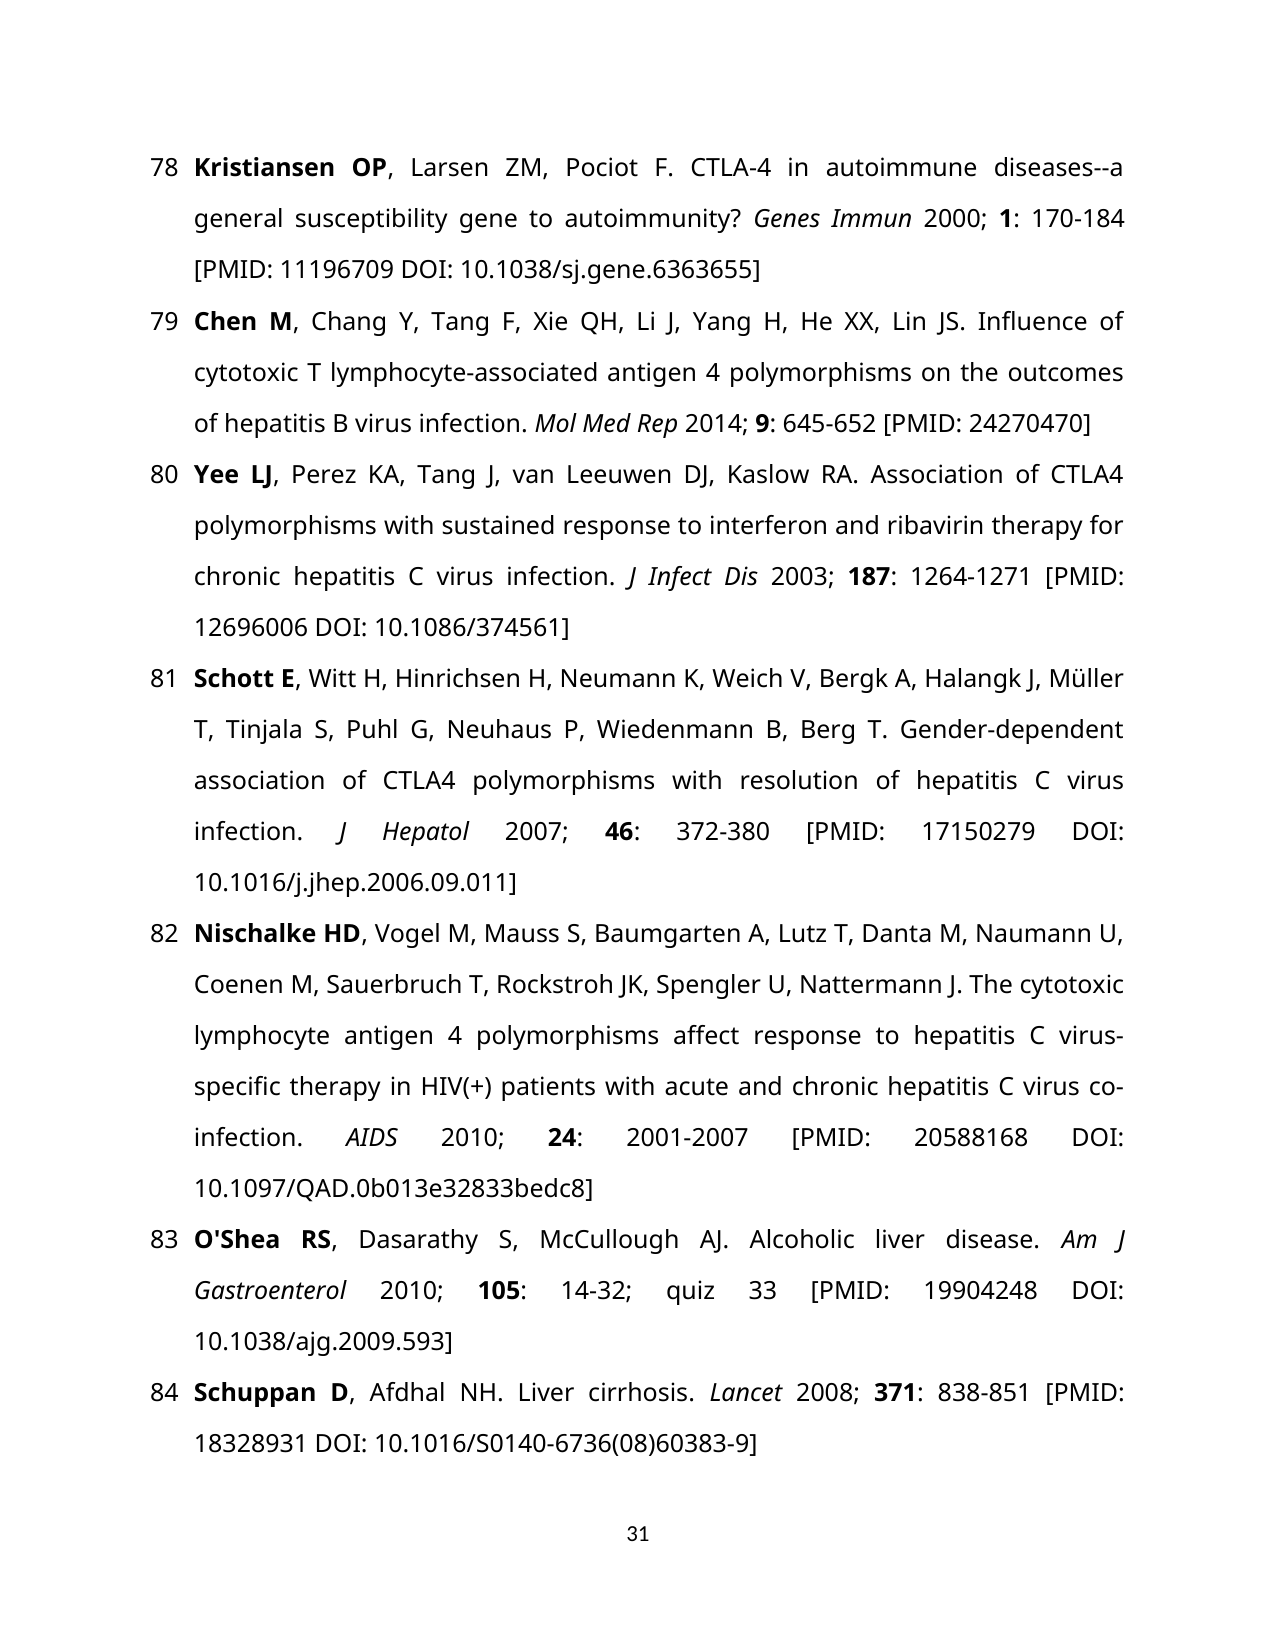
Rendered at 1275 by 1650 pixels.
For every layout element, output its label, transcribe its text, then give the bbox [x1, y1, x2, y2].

list Nischalke HD, Vogel M, Mauss S, Baumgarten A, Lutz T, Danta M, Naumann U, Coenen M, Sauerbruch T, Rockstroh JK, Spengler U, Nattermann J. The cytotoxic lymphocyte antigen 4 polymorphisms affect response to hepatitis C virus-specific therapy in HIV(+) patients with acute and chronic hepatitis C virus co-infection. AIDS 2010; 24: 2001-2007 [PMID: 20588168 DOI: 10.1097/QAD.0b013e32833bedc8] [150, 916, 1125, 1205]
list Schott E, Witt H, Hinrichsen H, Neumann K, Weich V, Bergk A, Halangk J, Müller T, Tinjala S, Puhl G, Neuhaus P, Wiedenmann B, Berg T. Gender-dependent association of CTLA4 polymorphisms with resolution of hepatitis C virus infection. J Hepatol 2007; 46: 372-380 [PMID: 17150279 DOI: 10.1016/j.jhep.2006.09.011] [150, 660, 1125, 899]
list Chen M, Chang Y, Tang F, Xie QH, Li J, Yang H, He XX, Lin JS. Influence of cytotoxic T lymphocyte-associated antigen 4 polymorphisms on the outcomes of hepatitis B virus infection. Mol Med Rep 2014; 9: 645-652 [PMID: 24270470] [150, 303, 1125, 439]
list Schuppan D, Afdhal NH. Liver cirrhosis. Lancet 2008; 371: 838-851 [PMID: 18328931 DOI: 10.1016/S0140-6736(08)60383-9] [150, 1375, 1125, 1460]
list O'Shea RS, Dasarathy S, McCullough AJ. Alcoholic liver disease. Am J Gastroenterol 2010; 105: 14-32; quiz 33 [PMID: 19904248 DOI: 10.1038/ajg.2009.593] [150, 1222, 1125, 1358]
list Kristiansen OP, Larsen ZM, Pociot F. CTLA-4 in autoimmune diseases--a general susceptibility gene to autoimmunity? Genes Immun 2000; 1: 170-184 [PMID: 11196709 DOI: 10.1038/sj.gene.6363655] [150, 150, 1125, 286]
list Yee LJ, Perez KA, Tang J, van Leeuwen DJ, Kaslow RA. Association of CTLA4 polymorphisms with sustained response to interferon and ribavirin therapy for chronic hepatitis C virus infection. J Infect Dis 2003; 187: 1264-1271 [PMID: 12696006 DOI: 10.1086/374561] [150, 456, 1125, 643]
